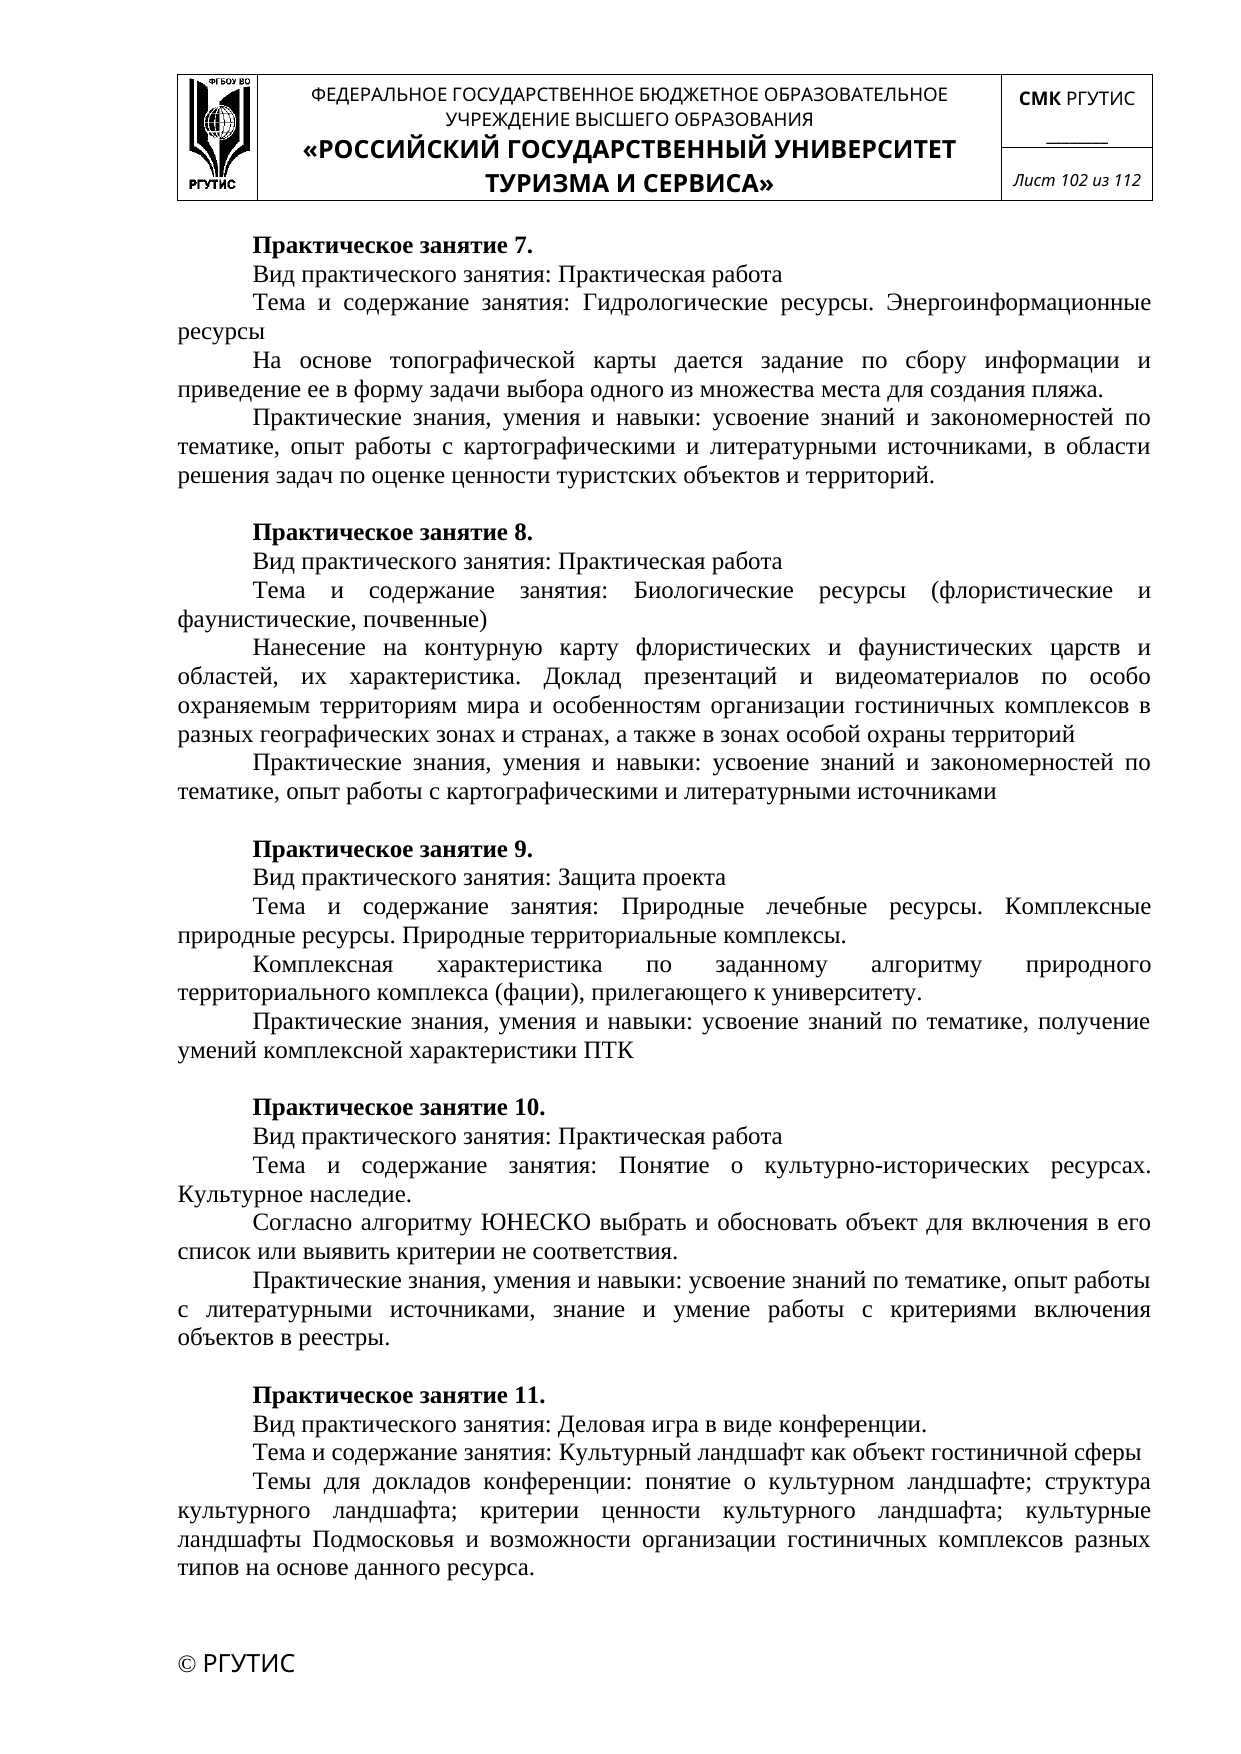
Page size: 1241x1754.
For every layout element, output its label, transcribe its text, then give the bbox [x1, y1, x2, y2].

text Вид практического занятия: Практическая работа [177, 546, 1152, 575]
text Темы для докладов конференции: понятие о культурном ландшафте; структура культурного ландшафта; критерии ценности культурного ландшафта; культурные ландшафты Подмосковья и возможности организации гостиничных комплексов разных типов на основе данного ресурса. [177, 1466, 1152, 1581]
text Вид практического занятия: Защита проекта [177, 862, 1152, 891]
text Тема и содержание занятия: Гидрологические ресурсы. Энергоинформационные ресурсы [177, 287, 1152, 345]
text Вид практического занятия: Практическая работа [177, 259, 1152, 287]
text Практическое занятие 11. [177, 1380, 1152, 1409]
text Нанесение на контурную карту флористических и фаунистических царств и областей, их характеристика. Доклад презентаций и видеоматериалов по особо охраняемым территориям мира и особенностям организации гостиничных комплексов в разных географических зонах и странах, а также в зонах особой охраны территорий [177, 632, 1152, 747]
text Тема и содержание занятия: Культурный ландшафт как объект гостиничной сферы [177, 1437, 1152, 1466]
text Вид практического занятия: Практическая работа [177, 1121, 1152, 1150]
text Тема и содержание занятия: Биологические ресурсы (флористические и фаунистические, почвенные) [177, 575, 1152, 632]
text Тема и содержание занятия: Понятие о культурно-исторических ресурсах. Культурное наследие. [177, 1150, 1152, 1207]
text Вид практического занятия: Деловая игра в виде конференции. [177, 1409, 1152, 1437]
text Комплексная характеристика по заданному алгоритму природного территориального комплекса (фации), прилегающего к университету. [177, 949, 1152, 1006]
text Практическое занятие 8. [177, 517, 1152, 546]
text Практическое занятие 10. [177, 1092, 1152, 1121]
text Тема и содержание занятия: Природные лечебные ресурсы. Комплексные природные ресурсы. Природные территориальные комплексы. [177, 891, 1152, 949]
text Практические знания, умения и навыки: усвоение знаний и закономерностей по тематике, опыт работы с картографическими и литературными источниками [177, 747, 1152, 805]
text Согласно алгоритму ЮНЕСКО выбрать и обосновать объект для включения в его список или выявить критерии не соответствия. [177, 1207, 1152, 1265]
text На основе топографической карты дается задание по сбору информации и приведение ее в форму задачи выбора одного из множества места для создания пляжа. [177, 345, 1152, 402]
text Практическое занятие 9. [177, 834, 1152, 862]
text Практические знания, умения и навыки: усвоение знаний по тематике, получение умений комплексной характеристики ПТК [177, 1006, 1152, 1064]
text Практические знания, умения и навыки: усвоение знаний по тематике, опыт работы с литературными источниками, знание и умение работы с критериями включения объектов в реестры. [177, 1265, 1152, 1351]
text Практическое занятие 7. [177, 230, 1152, 259]
